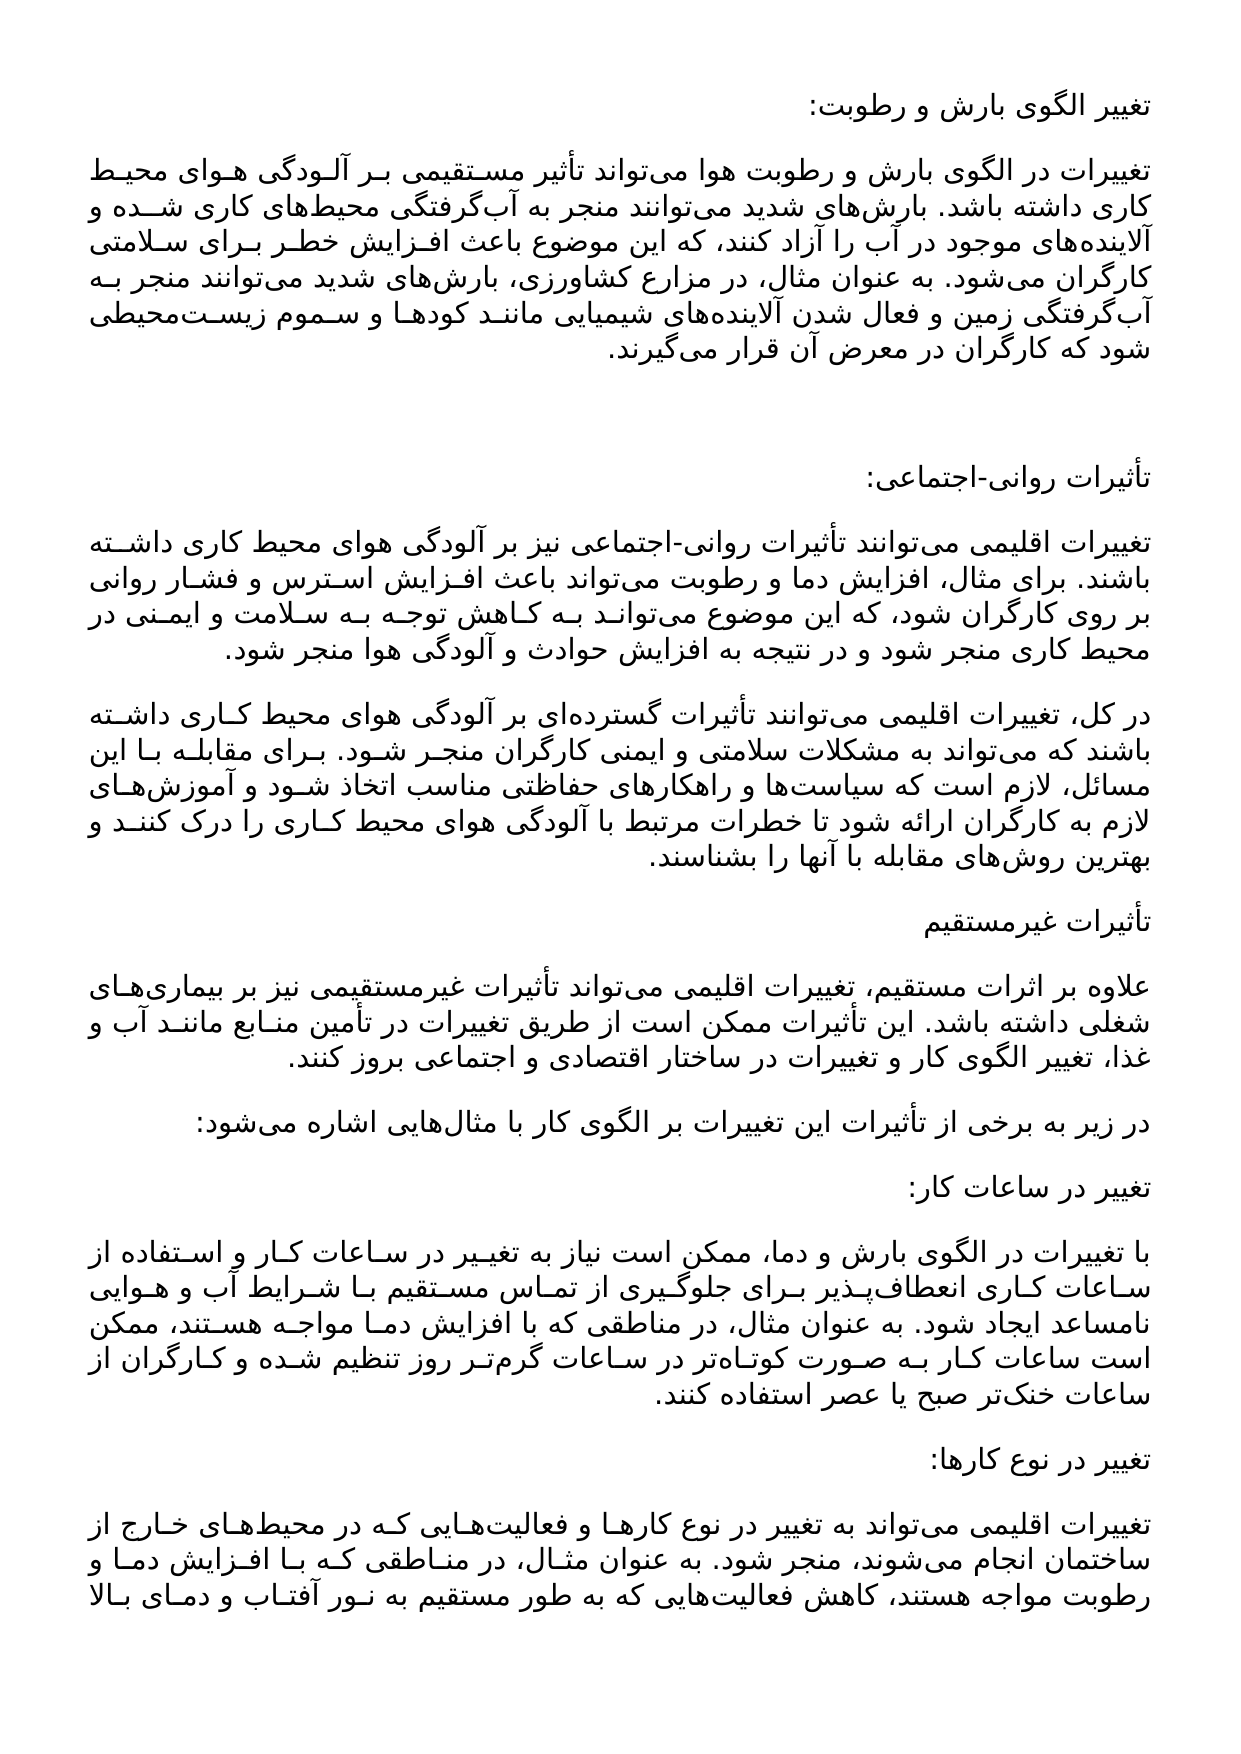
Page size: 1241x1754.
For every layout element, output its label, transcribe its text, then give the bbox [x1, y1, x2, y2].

text تغییر در نوع کارها: [89, 1442, 1152, 1476]
text تأثیرات غیرمستقیم [89, 904, 1152, 938]
text تأثیرات روانی-اجتماعی: [89, 461, 1152, 495]
text علاوه بر اثرات مستقیم، تغییرات اقلیمی می‌تواند تأثیرات غیرمستقیمی نیز بر بیماری‌های شغلی داشته باشد. این تأثیرات ممکن است از طریق تغییرات در تأمین منابع مانند آب و غذا، تغییر الگوی کار و تغییرات در ساختار اقتصادی و اجتماعی بروز کنند. [89, 969, 1152, 1074]
text تغییر الگوی بارش و رطوبت: [89, 89, 1152, 123]
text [89, 1507, 1152, 1612]
text در کل، تغییرات اقلیمی می‌توانند تأثیرات گسترده‌ای بر آلودگی هوای محیط کاری داشته باشند که می‌تواند به مشکلات سلامتی و ایمنی کارگران منجر شود. برای مقابله با این مسائل، لازم است که سیاست‌ها و راهکارهای حفاظتی مناسب اتخاذ شود و آموزش‌های لازم به کارگران ارائه شود تا خطرات مرتبط با آلودگی هوای محیط کاری را درک کنند و بهترین روش‌های مقابله با آنها را بشناسند. [89, 697, 1152, 874]
text با تغییرات در الگوی بارش و دما، ممکن است نیاز به تغییر در ساعات کار و استفاده از ساعات کاری انعطاف‌پذیر برای جلوگیری از تماس مستقیم با شرایط آب و هوایی نامساعد ایجاد شود. به عنوان مثال، در مناطقی که با افزایش دما مواجه هستند، ممکن است ساعات کار به صورت کوتاه‌تر در ساعات گرم‌تر روز تنظیم شده و کارگران از ساعات خنک‌تر صبح یا عصر استفاده کنند. [89, 1235, 1152, 1411]
text تغییرات اقلیمی می‌توانند تأثیرات روانی-اجتماعی نیز بر آلودگی هوای محیط کاری داشته باشند. برای مثال، افزایش دما و رطوبت می‌تواند باعث افزایش استرس و فشار روانی بر روی کارگران شود، که این موضوع می‌تواند به کاهش توجه به سلامت و ایمنی در محیط کاری منجر شود و در نتیجه به افزایش حوادث و آلودگی هوا منجر شود. [89, 526, 1152, 666]
text تغییرات در الگوی بارش و رطوبت هوا می‌تواند تأثیر مستقیمی بر آلودگی هوای محیط کاری داشته باشد. بارش‌های شدید می‌توانند منجر به آب‌گرفتگی محیط‌های کاری شده و آلاینده‌های موجود در آب را آزاد کنند، که این موضوع باعث افزایش خطر برای سلامتی کارگران می‌شود. به عنوان مثال، در مزارع کشاورزی، بارش‌های شدید می‌توانند منجر به آب‌گرفتگی زمین و فعال شدن آلاینده‌های شیمیایی مانند کودها و سموم زیست‌محیطی شود که کارگران در معرض آن قرار می‌گیرند. [89, 153, 1152, 366]
text تغییر در ساعات کار: [89, 1170, 1152, 1204]
text در زیر به برخی از تأثیرات این تغییرات بر الگوی کار با مثال‌هایی اشاره می‌شود: [89, 1105, 1152, 1139]
